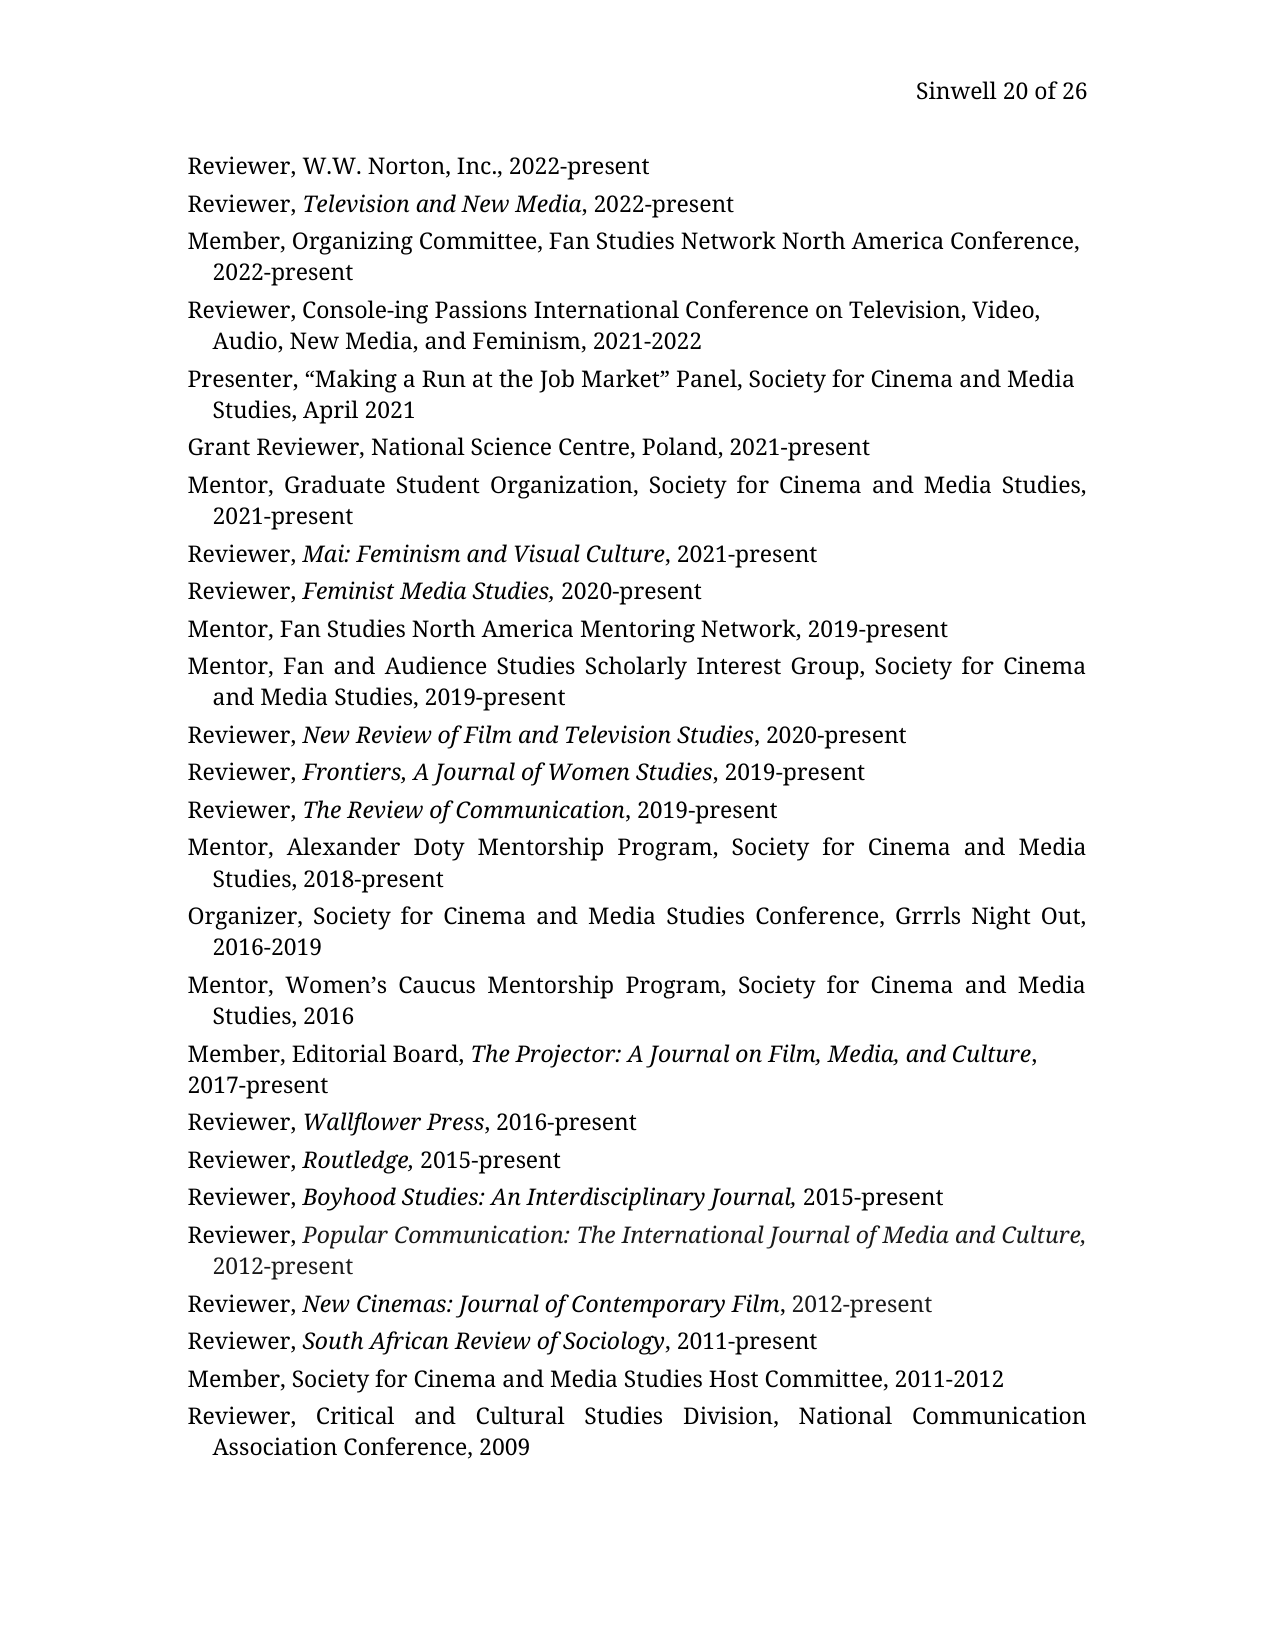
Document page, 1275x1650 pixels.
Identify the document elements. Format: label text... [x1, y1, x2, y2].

text Reviewer, W.W. Norton, Inc., 2022-present [187, 150, 1087, 181]
text Reviewer, Mai: Feminism and Visual Culture, 2021-present [187, 537, 1087, 569]
text Mentor, Women’s Caucus Mentorship Program, Society for Cinema and Media Studies, 2016 [187, 969, 1087, 1031]
text Mentor, Fan and Audience Studies Scholarly Interest Group, Society for Cinema and Media Studies, 2019-present [187, 650, 1087, 712]
text Reviewer, Routledge, 2015-present [187, 1144, 1087, 1175]
text Reviewer, Popular Communication: The International Journal of Media and Culture, 2012-present [187, 1219, 1087, 1281]
text Member, Organizing Committee, Fan Studies Network North America Conference, 2022-present [187, 225, 1087, 287]
text Reviewer, The Review of Communication, 2019-present [187, 794, 1087, 825]
text Mentor, Graduate Student Organization, Society for Cinema and Media Studies, 2021-present [187, 469, 1087, 531]
text Mentor, Fan Studies North America Mentoring Network, 2019-present [187, 612, 1087, 644]
text Reviewer, Frontiers, A Journal of Women Studies, 2019-present [187, 756, 1087, 787]
text Reviewer, Feminist Media Studies, 2020-present [187, 575, 1087, 606]
text Reviewer, Television and New Media, 2022-present [187, 187, 1087, 219]
text Reviewer, South African Review of Sociology, 2011-present [187, 1325, 1087, 1356]
text Grant Reviewer, National Science Centre, Poland, 2021-present [187, 431, 1087, 462]
text Reviewer, New Review of Film and Television Studies, 2020-present [187, 719, 1087, 750]
text Member, Editorial Board, The Projector: A Journal on Film, Media, and Culture, 2017-present [187, 1037, 1087, 1100]
text Reviewer, New Cinemas: Journal of Contemporary Film, 2012-present [187, 1287, 1087, 1319]
text Reviewer, Boyhood Studies: An Interdisciplinary Journal, 2015-present [187, 1181, 1087, 1212]
text Presenter, “Making a Run at the Job Market” Panel, Society for Cinema and Media Studies, April 2021 [187, 362, 1087, 425]
text Member, Society for Cinema and Media Studies Host Committee, 2011-2012 [187, 1362, 1087, 1394]
text Reviewer, Wallflower Press, 2016-present [187, 1106, 1087, 1137]
text Mentor, Alexander Doty Mentorship Program, Society for Cinema and Media Studies, 2018-present [187, 831, 1087, 894]
text Reviewer, Console-ing Passions International Conference on Television, Video, Audio, New Media, and Feminism, 2021-2022 [187, 294, 1087, 356]
text Reviewer, Critical and Cultural Studies Division, National Communication Association Conference, 2009 [187, 1400, 1087, 1462]
text Organizer, Society for Cinema and Media Studies Conference, Grrrls Night Out, 2016-2019 [187, 900, 1087, 962]
